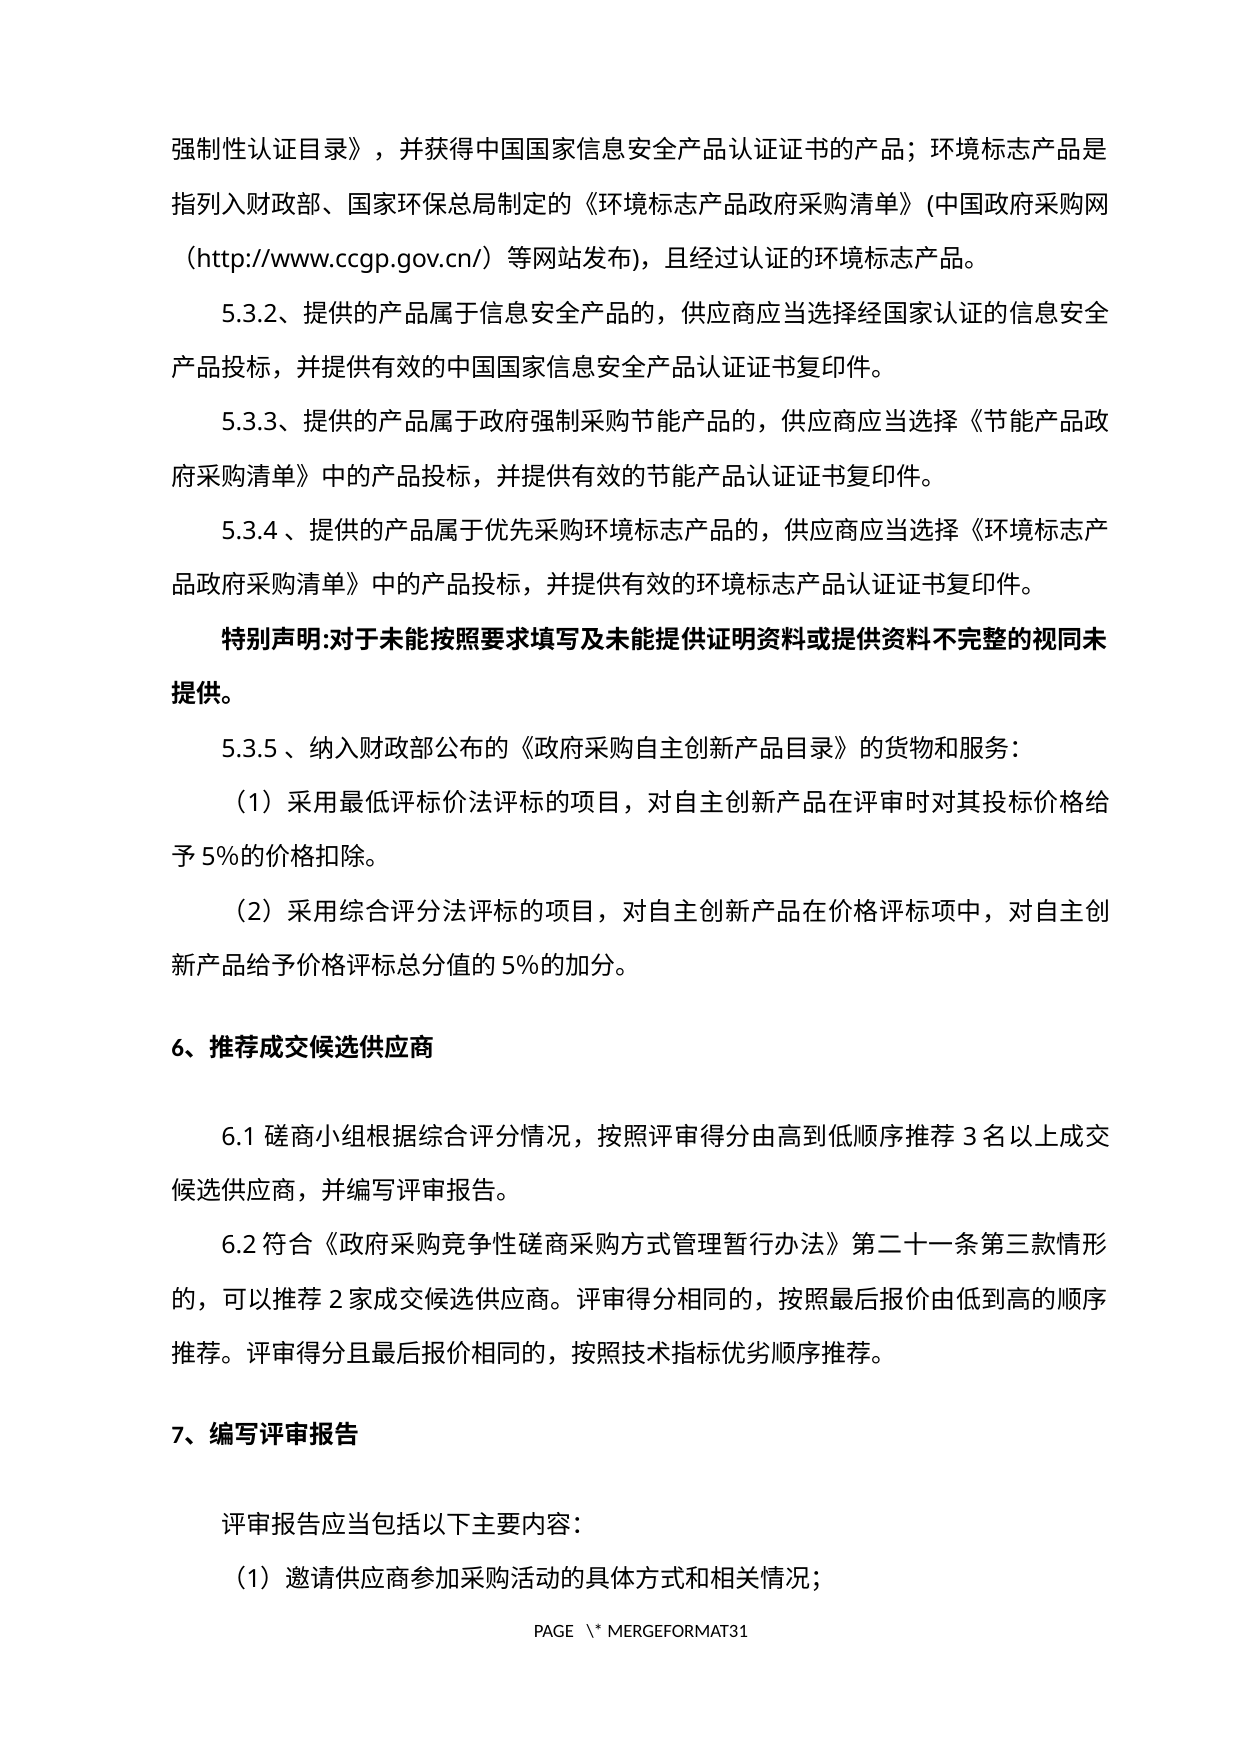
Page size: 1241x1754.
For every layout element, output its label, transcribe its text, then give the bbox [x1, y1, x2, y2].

text （2）采用综合评分法评标的项目，对自主创新产品在价格评标项中，对自主创新产品给予价格评标总分值的5％的加分。 [171, 891, 1110, 982]
text 5.3.3、提供的产品属于政府强制采购节能产品的，供应商应当选择《节能产品政府采购清单》中的产品投标，并提供有效的节能产品认证证书复印件。 [171, 402, 1110, 492]
text 评审报告应当包括以下主要内容： [171, 1504, 1110, 1540]
text 5.3.4 、提供的产品属于优先采购环境标志产品的，供应商应当选择《环境标志产品政府采购清单》中的产品投标，并提供有效的环境标志产品认证证书复印件。 [171, 511, 1110, 601]
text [171, 130, 1110, 275]
text 5.3.2、提供的产品属于信息安全产品的，供应商应当选择经国家认证的信息安全产品投标，并提供有效的中国国家信息安全产品认证证书复印件。 [171, 293, 1110, 384]
text 6.1 磋商小组根据综合评分情况，按照评审得分由高到低顺序推荐3名以上成交候选供应商，并编写评审报告。 [171, 1116, 1110, 1207]
text （1）采用最低评标价法评标的项目，对自主创新产品在评审时对其投标价格给予5％的价格扣除。 [171, 782, 1110, 873]
text 5.3.5 、纳入财政部公布的《政府采购自主创新产品目录》的货物和服务： [171, 728, 1110, 764]
text 6.2符合《政府采购竞争性磋商采购方式管理暂行办法》第二十一条第三款情形的，可以推荐2家成交候选供应商。评审得分相同的，按照最后报价由低到高的顺序推荐。评审得分且最后报价相同的，按照技术指标优劣顺序推荐。 [171, 1225, 1110, 1370]
text 特别声明:对于未能按照要求填写及未能提供证明资料或提供资料不完整的视同未提供。 [171, 619, 1110, 710]
text （1）邀请供应商参加采购活动的具体方式和相关情况； [171, 1558, 1110, 1595]
subtitle 6、推荐成交候选供应商 [171, 1027, 1110, 1063]
subtitle 7、编写评审报告 [171, 1415, 1110, 1451]
